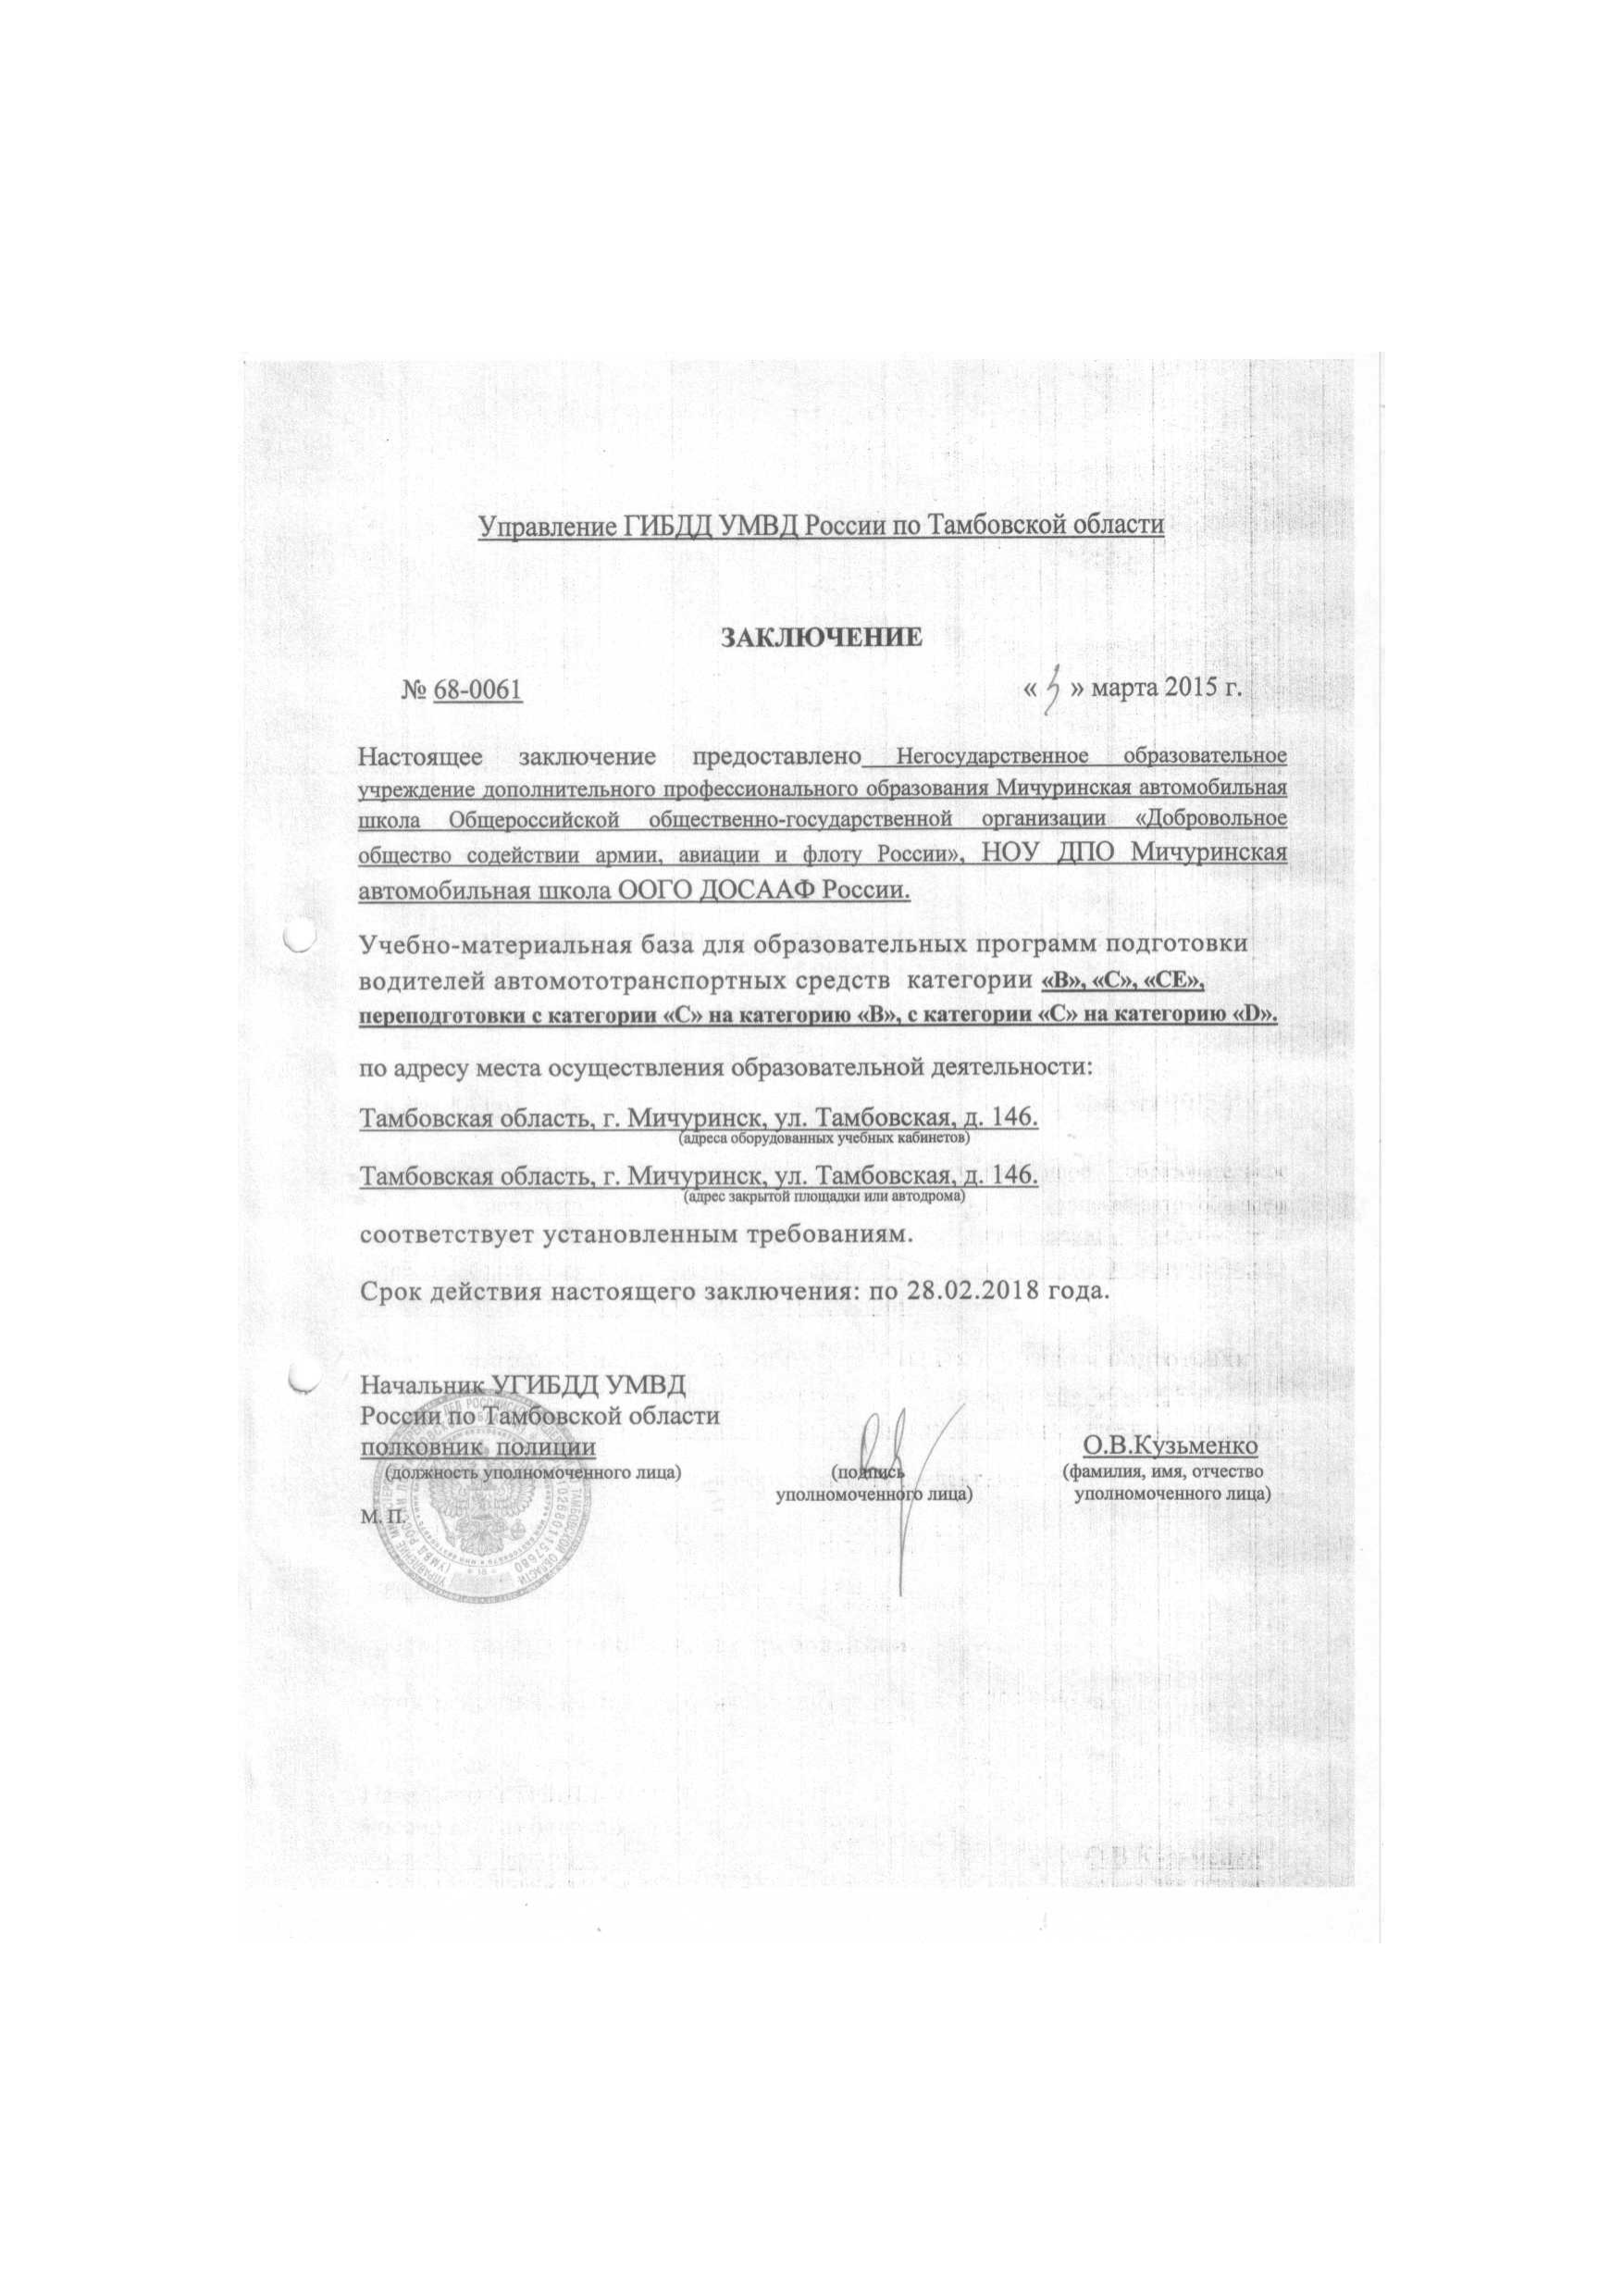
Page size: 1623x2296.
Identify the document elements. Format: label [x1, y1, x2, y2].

picture [238, 352, 1385, 1943]
